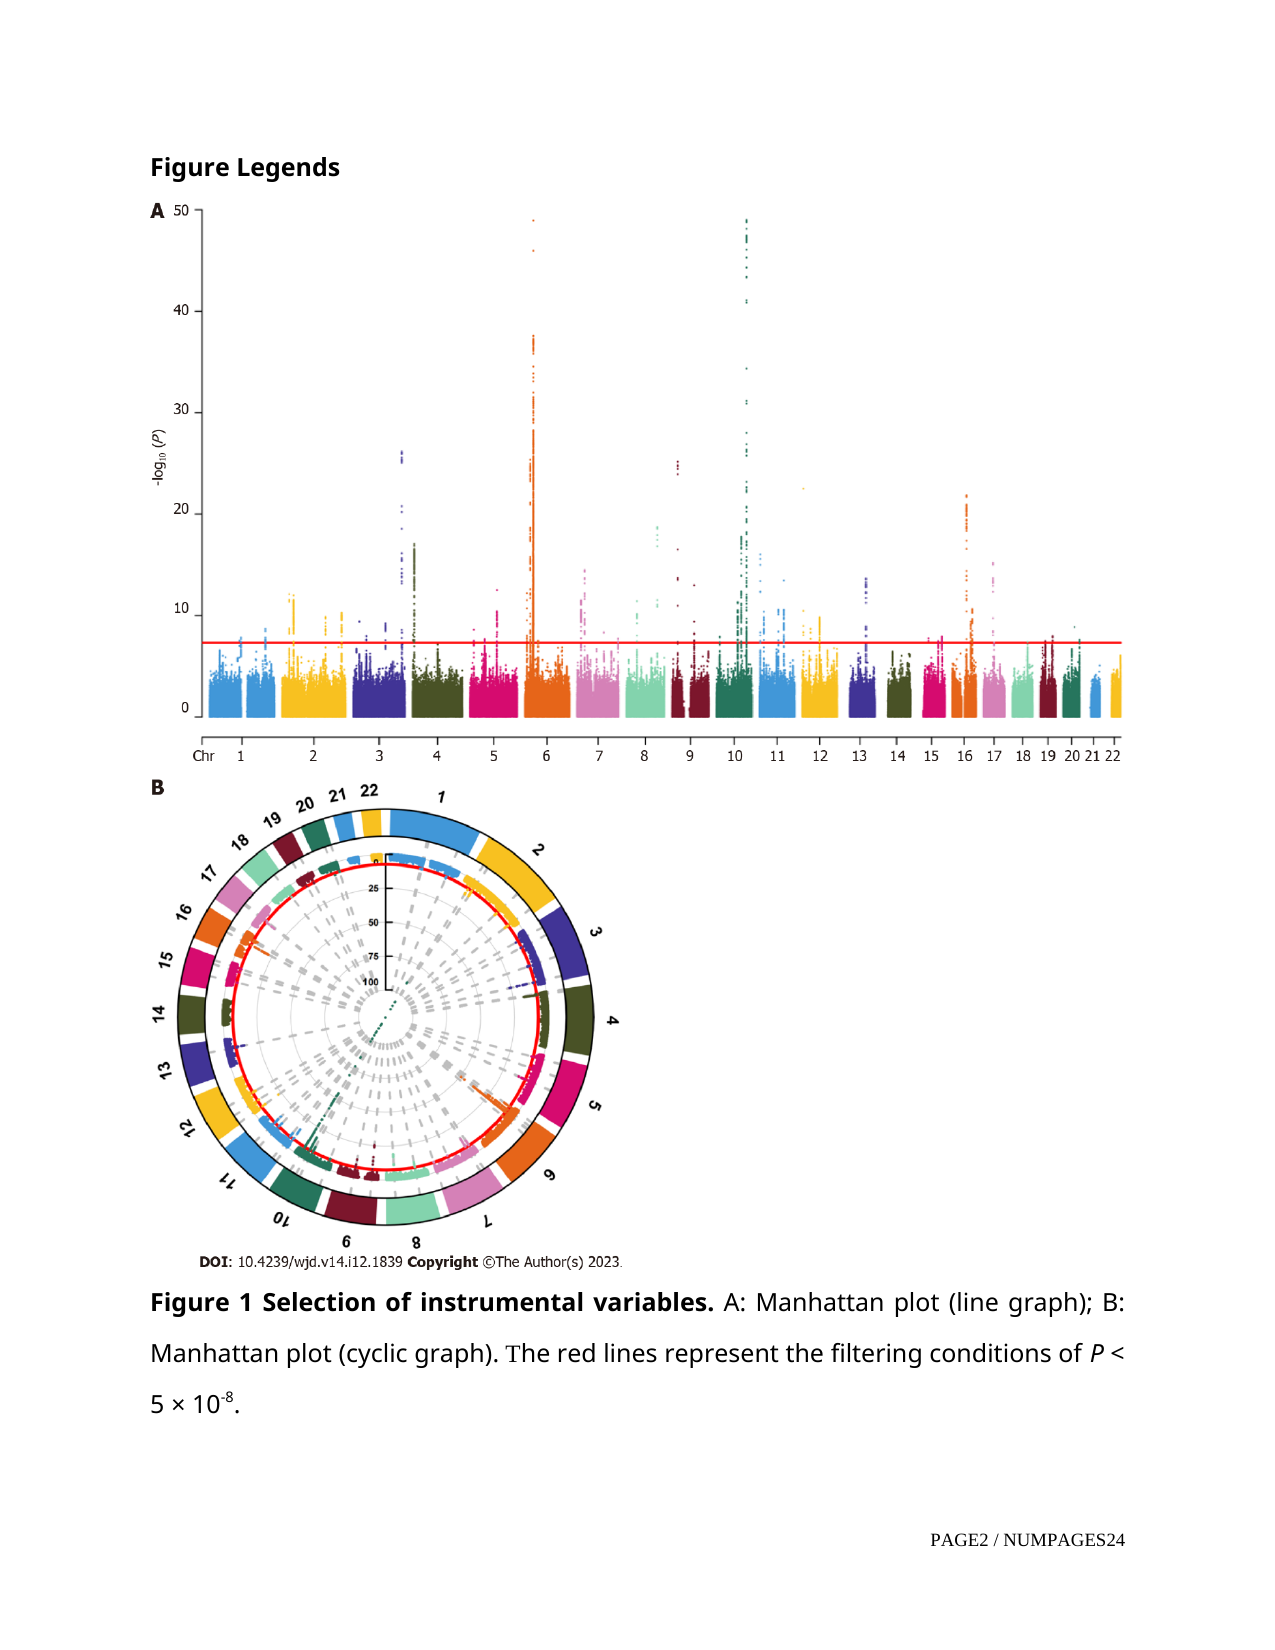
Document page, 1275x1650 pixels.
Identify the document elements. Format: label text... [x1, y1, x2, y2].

text Figure 1 Selection of instrumental variables. A: Manhattan plot (line graph); B: Manhattan plot (cyclic graph). The red lines represent the filtering conditions of P < 5 × 10-8. [150, 1285, 1125, 1421]
picture [150, 201, 1125, 1271]
text Figure Legends [150, 150, 1125, 184]
